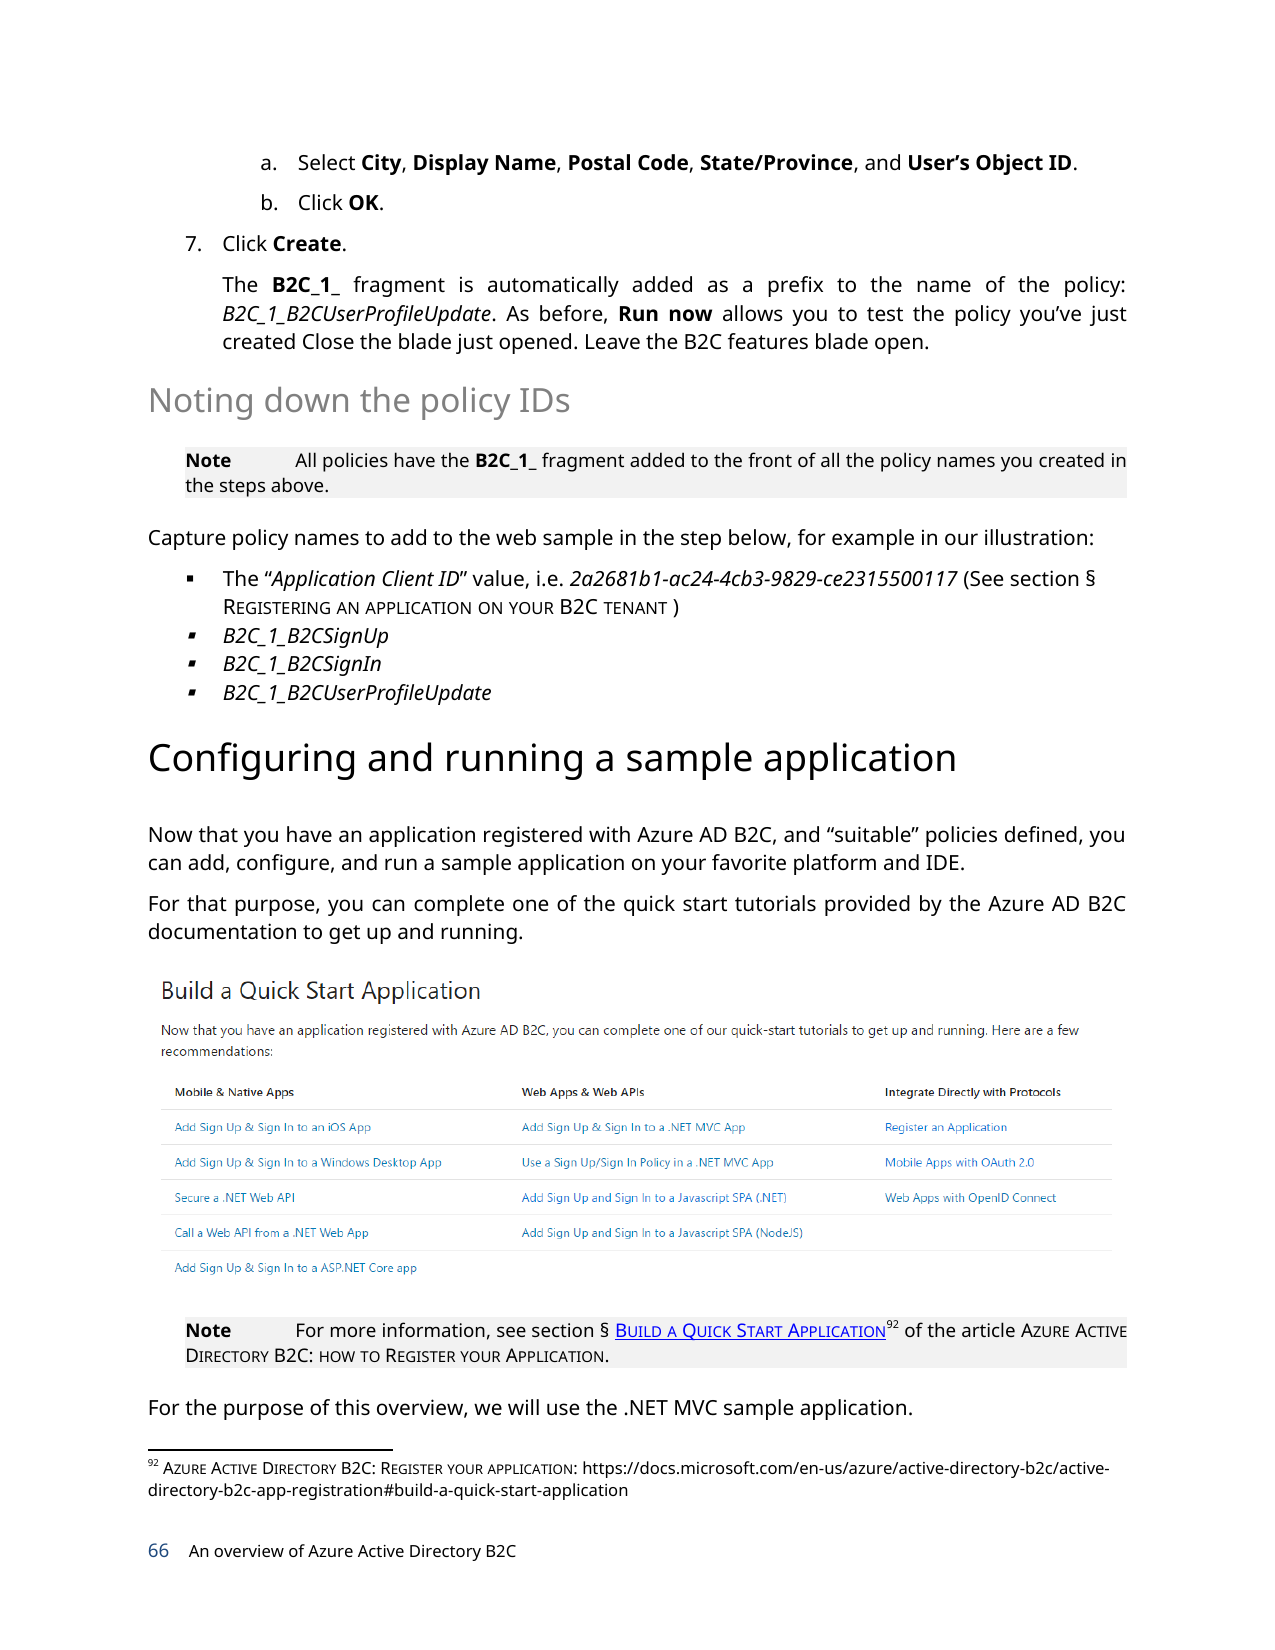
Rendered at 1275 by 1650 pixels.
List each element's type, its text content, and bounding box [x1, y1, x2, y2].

picture [147, 971, 1128, 1292]
text Note All policies have the B2C_1_ fragment added to the front of all the policy names you created in the steps above. [185, 447, 1127, 498]
text For that purpose, you can complete one of the quick start tutorials provided by the Azure AD B2C documentation to get up and running. [148, 889, 1127, 946]
text Capture policy names to add to the web sample in the step below, for example in our illustration: [148, 523, 1127, 551]
list B2C_1_B2CSignIn [185, 649, 1127, 678]
list B2C_1_B2CSignUp [185, 621, 1127, 649]
text Now that you have an application registered with Azure AD B2C, and “suitable” policies defined, you can add, configure, and run a sample application on your favorite platform and IDE. [148, 820, 1127, 877]
list Select City, Display Name, Postal Code, State/Province, and User’s Object ID. [260, 148, 1127, 176]
text For the purpose of this overview, we will use the .NET MVC sample application. [148, 1393, 1127, 1422]
subtitle Noting down the policy IDs [148, 377, 1127, 422]
text Note For more information, see section § Build a Quick Start Application of the article Azure Active Directory B2C: how to Register your Application. [185, 1317, 1127, 1368]
list The “Application Client ID” value, i.e. 2a2681b1-ac24-4cb3-9829-ce2315500117 (See section § Register an application on your B2C tenant) [185, 564, 1127, 621]
text The B2C_1_ fragment is automatically added as a prefix to the name of the policy: B2C_1_B2CUserProfileUpdate. As before, Run now allows you to test the policy you’ve just created Close the blade just opened. Leave the B2C features blade open. [222, 270, 1127, 356]
list B2C_1_B2CUserProfileUpdate [185, 678, 1127, 706]
list Click Create. [185, 229, 1127, 258]
subtitle Configuring and running a sample application [148, 731, 1127, 782]
list Click OK. [260, 188, 1127, 217]
